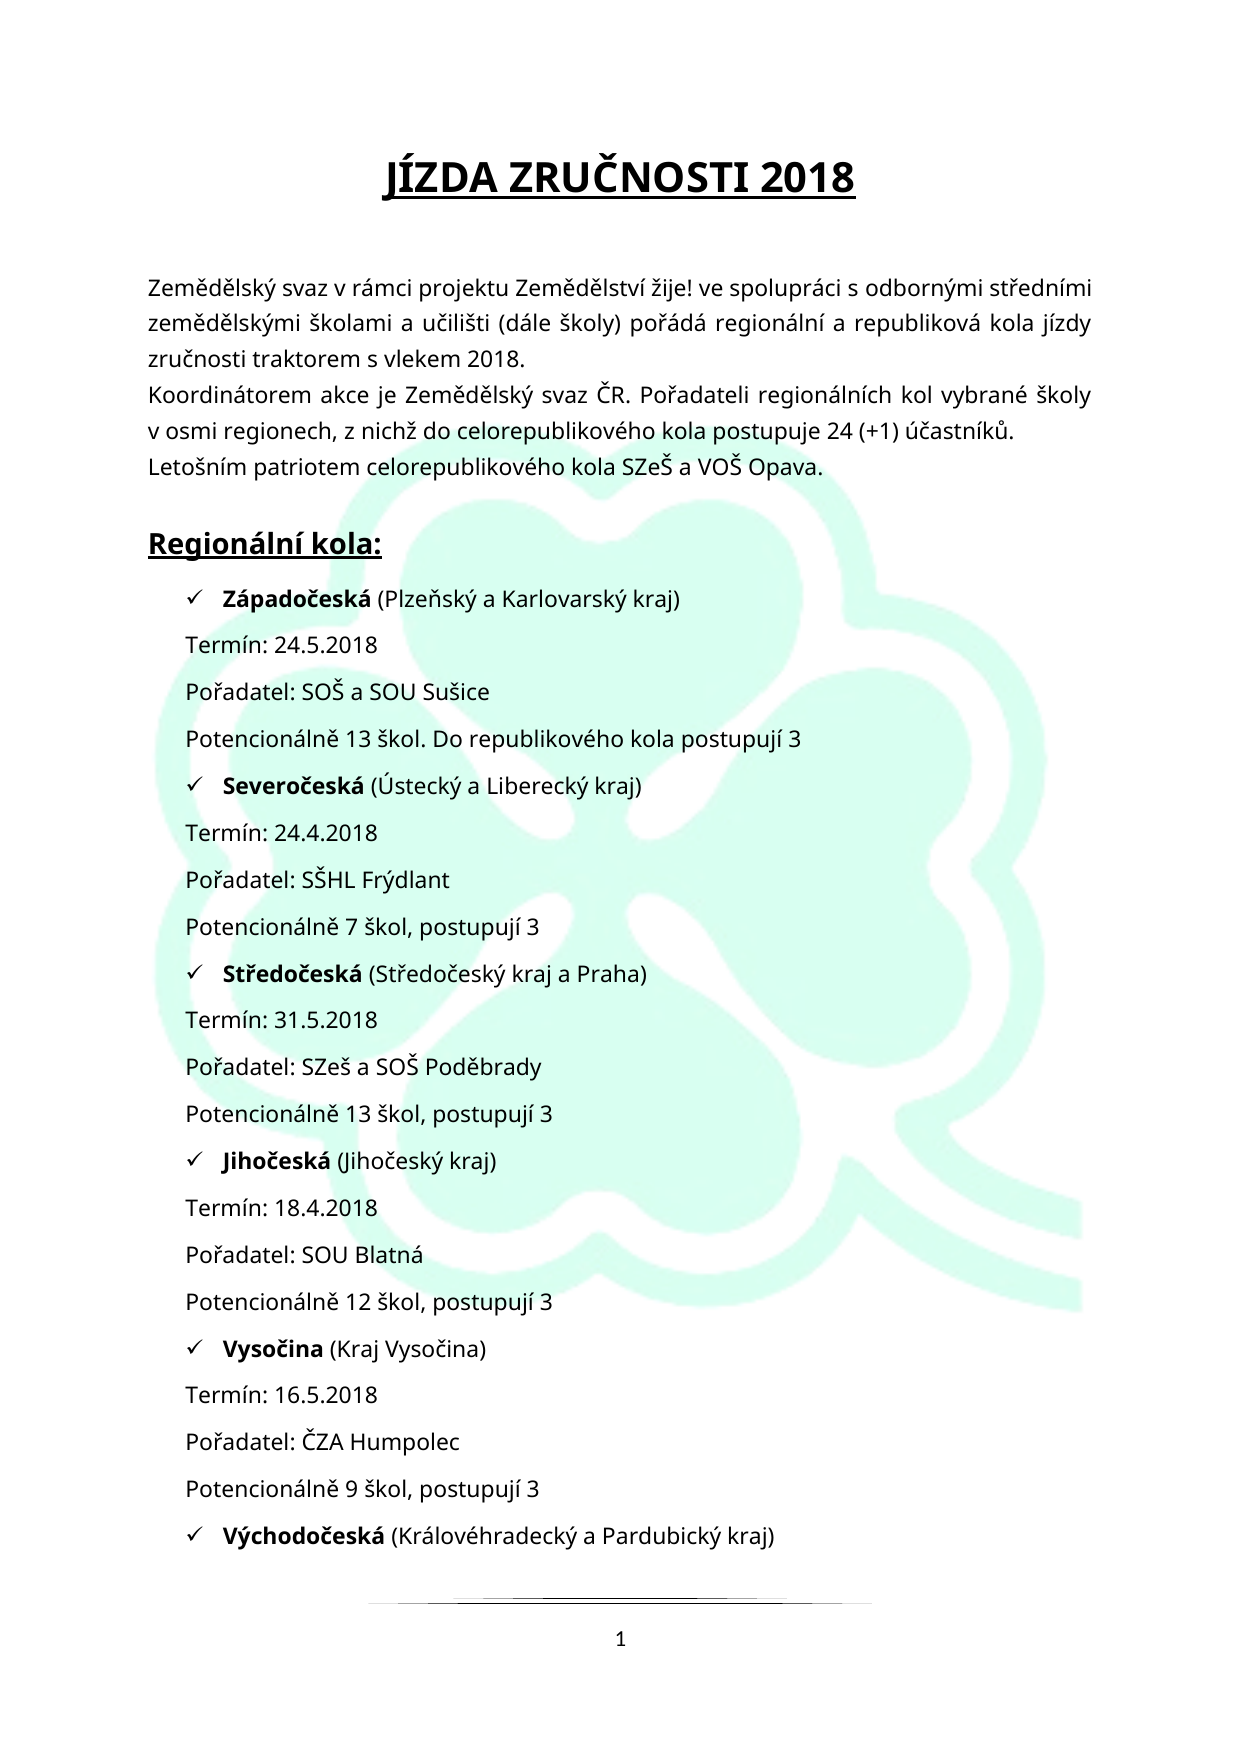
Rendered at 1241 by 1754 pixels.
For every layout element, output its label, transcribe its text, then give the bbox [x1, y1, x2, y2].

list Západočeská (Plzeňský a Karlovarský kraj) [185, 582, 1093, 614]
text Potencionálně 13 škol. Do republikového kola postupují 3 [148, 723, 1093, 754]
text Pořadatel: SOU Blatná [185, 1239, 1093, 1270]
text JÍZDA ZRUČNOSTI 2018 [148, 148, 1093, 204]
list Severočeská (Ústecký a Liberecký kraj) [185, 770, 1093, 801]
list Středočeská (Středočeský kraj a Praha) [185, 957, 1093, 989]
text Potencionálně 9 škol, postupují 3 [185, 1473, 1093, 1504]
text Zemědělský svaz v rámci projektu Zemědělství žije! ve spolupráci s odbornými středními zemědělskými školami a učilišti (dále školy) pořádá regionální a republiková kola jízdy zručnosti traktorem s vlekem 2018. [148, 271, 1093, 374]
text Potencionálně 13 škol, postupují 3 [148, 1098, 1093, 1129]
text Pořadatel: SŠHL Frýdlant [148, 864, 1093, 895]
text Pořadatel: ČZA Humpolec [185, 1426, 1093, 1457]
list Jihočeská (Jihočeský kraj) [185, 1145, 1093, 1176]
text Termín: 16.5.2018 [185, 1379, 1093, 1411]
list Východočeská (Královéhradecký a Pardubický kraj) [185, 1520, 1093, 1551]
text Pořadatel: SOŠ a SOU Sušice [148, 676, 1093, 707]
text Letošním patriotem celorepublikového kola SZeŠ a VOŠ Opava. [148, 451, 1093, 482]
text Pořadatel: SZeš a SOŠ Poděbrady [148, 1051, 1093, 1082]
text Termín: 18.4.2018 [185, 1192, 1093, 1223]
text Termín: 31.5.2018 [148, 1004, 1093, 1036]
text Regionální kola: [148, 523, 1093, 563]
text Potencionálně 12 škol, postupují 3 [185, 1286, 1093, 1317]
text Koordinátorem akce je Zemědělský svaz ČR. Pořadateli regionálních kol vybrané školy v osmi regionech, z nichž do celorepublikového kola postupuje 24 (+1) účastníků. [148, 379, 1093, 446]
text Termín: 24.4.2018 [148, 817, 1093, 848]
text Potencionálně 7 škol, postupují 3 [148, 911, 1093, 942]
list Vysočina (Kraj Vysočina) [185, 1332, 1093, 1364]
text Termín: 24.5.2018 [148, 629, 1093, 661]
